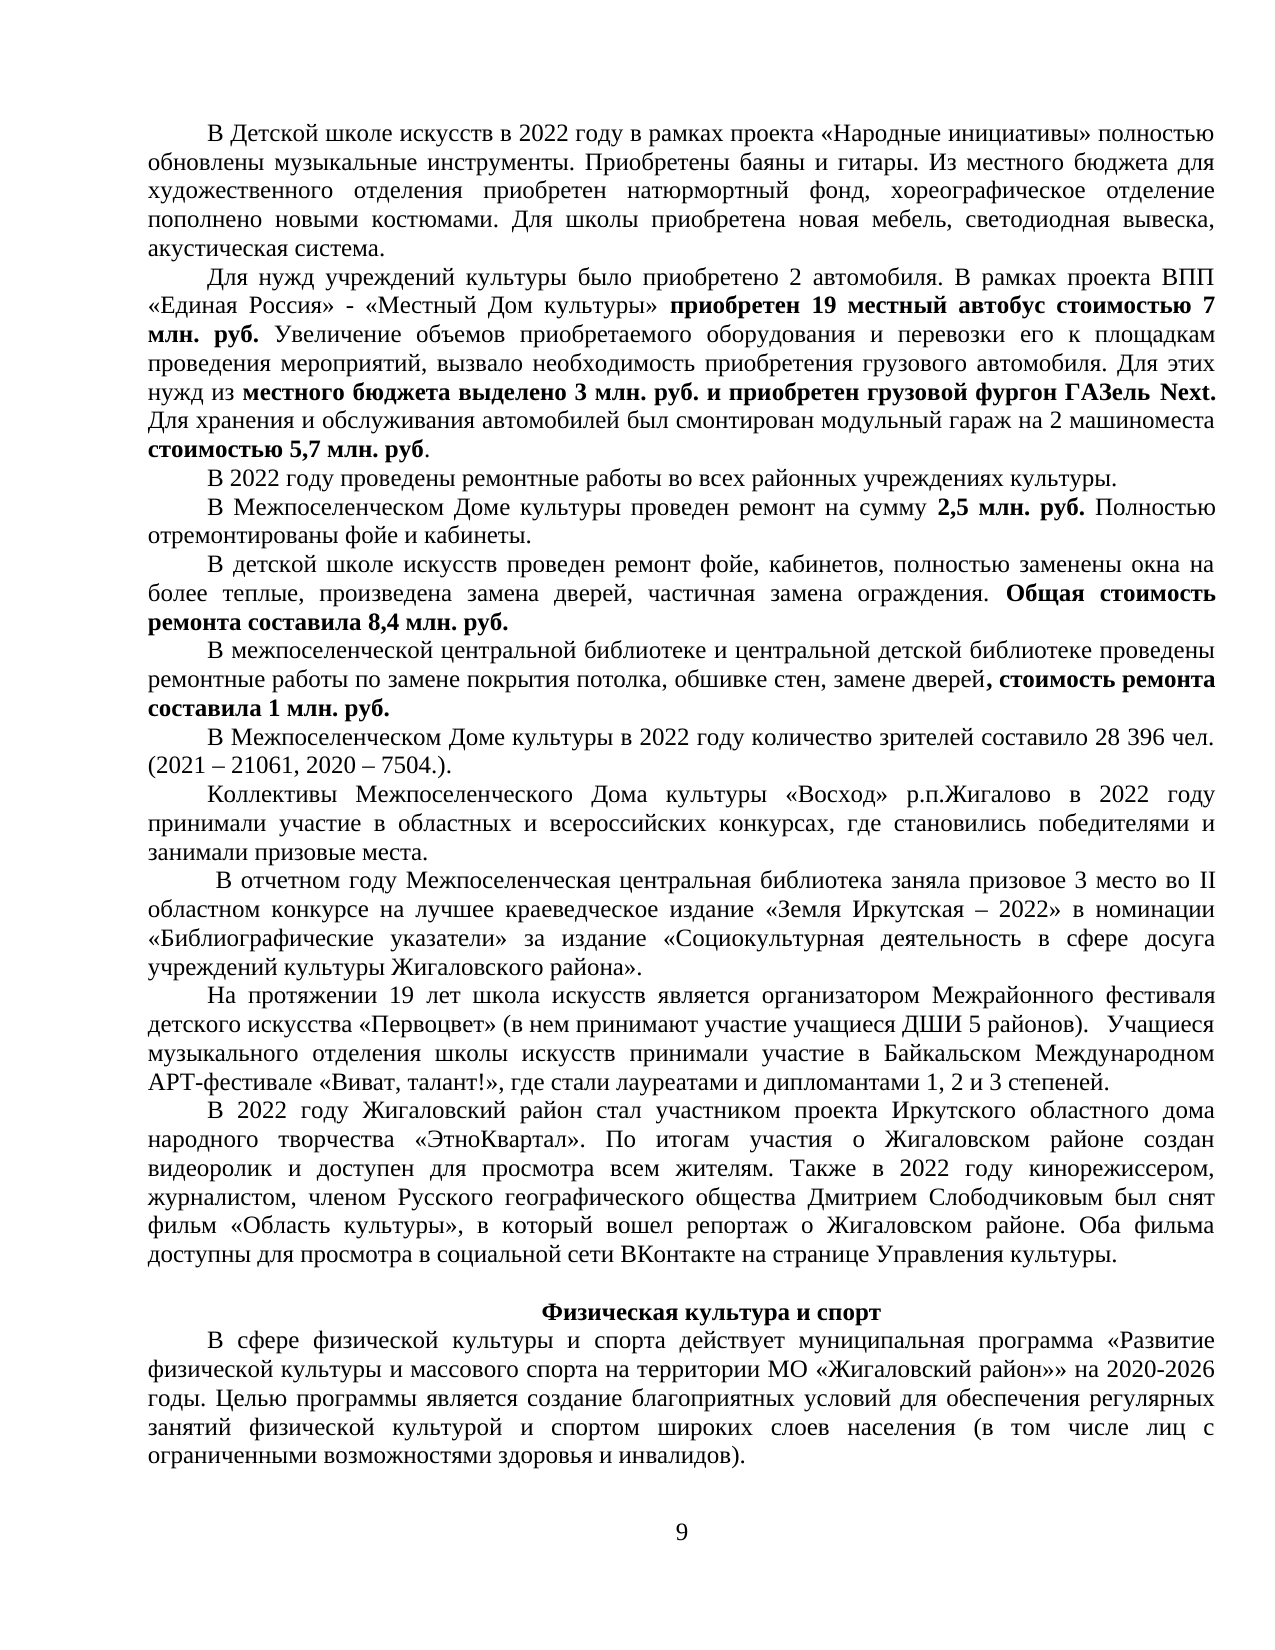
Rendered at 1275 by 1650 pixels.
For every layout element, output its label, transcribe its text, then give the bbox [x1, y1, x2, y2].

text Коллективы Межпоселенческого Дома культуры «Восход» р.п.Жигалово в 2022 году принимали участие в областных и всероссийских конкурсах, где становились победителями и занимали призовые места. [148, 779, 1216, 866]
text В межпоселенческой центральной библиотеке и центральной детской библиотеке проведены ремонтные работы по замене покрытия потолка, обшивке стен, замене дверей, стоимость ремонта составила 1 млн. руб. [148, 636, 1216, 722]
text В сфере физической культуры и спорта действует муниципальная программа «Развитие физической культуры и массового спорта на территории МО «Жигаловский район»» на 2020-2026 годы. Целью программы является создание благоприятных условий для обеспечения регулярных занятий физической культурой и спортом широких слоев населения (в том числе лиц с ограниченными возможностями здоровья и инвалидов). [148, 1326, 1216, 1469]
text Физическая культура и спорт [148, 1297, 1216, 1326]
text В 2022 году проведены ремонтные работы во всех районных учреждениях культуры. [148, 463, 1216, 492]
text В 2022 году Жигаловский район стал участником проекта Иркутского областного дома народного творчества «ЭтноКвартал». По итогам участия о Жигаловском районе создан видеоролик и доступен для просмотра всем жителям. Также в 2022 году кинорежиссером, журналистом, членом Русского географического общества Дмитрием Слободчиковым был снят фильм «Область культуры», в который вошел репортаж о Жигаловском районе. Оба фильма доступны для просмотра в социальной сети ВКонтакте на странице Управления культуры. [148, 1096, 1216, 1268]
text В Детской школе искусств в 2022 году в рамках проекта «Народные инициативы» полностью обновлены музыкальные инструменты. Приобретены баяны и гитары. Из местного бюджета для художественного отделения приобретен натюрмортный фонд, хореографическое отделение пополнено новыми костюмами. Для школы приобретена новая мебель, светодиодная вывеска, акустическая система. [148, 118, 1216, 262]
text Для нужд учреждений культуры было приобретено 2 автомобиля. В рамках проекта ВПП «Единая Россия» - «Местный Дом культуры» приобретен 19 местный автобус стоимостью 7 млн. руб. Увеличение объемов приобретаемого оборудования и перевозки его к площадкам проведения мероприятий, вызвало необходимость приобретения грузового автомобиля. Для этих нужд из местного бюджета выделено 3 млн. руб. и приобретен грузовой фургон ГАЗель Next. Для хранения и обслуживания автомобилей был смонтирован модульный гараж на 2 машиноместа стоимостью 5,7 млн. руб. [148, 262, 1216, 463]
text В Межпоселенческом Доме культуры проведен ремонт на сумму 2,5 млн. руб. Полностью отремонтированы фойе и кабинеты. [148, 492, 1216, 549]
text В детской школе искусств проведен ремонт фойе, кабинетов, полностью заменены окна на более теплые, произведена замена дверей, частичная замена ограждения. Общая стоимость ремонта составила 8,4 млн. руб. [148, 549, 1216, 636]
text На протяжении 19 лет школа искусств является организатором Межрайонного фестиваля детского искусства «Первоцвет» (в нем принимают участие учащиеся ДШИ 5 районов). Учащиеся музыкального отделения школы искусств принимали участие в Байкальском Международном АРТ-фестивале «Виват, талант!», где стали лауреатами и дипломантами 1, 2 и 3 степеней. [148, 981, 1216, 1096]
text В отчетном году Межпоселенческая центральная библиотека заняла призовое 3 место во II областном конкурсе на лучшее краеведческое издание «Земля Иркутская – 2022» в номинации «Библиографические указатели» за издание «Социокультурная деятельность в сфере досуга учреждений культуры Жигаловского района». [148, 866, 1216, 981]
text В Межпоселенческом Доме культуры в 2022 году количество зрителей составило 28 396 чел. (2021 – 21061, 2020 – 7504.). [148, 722, 1216, 779]
